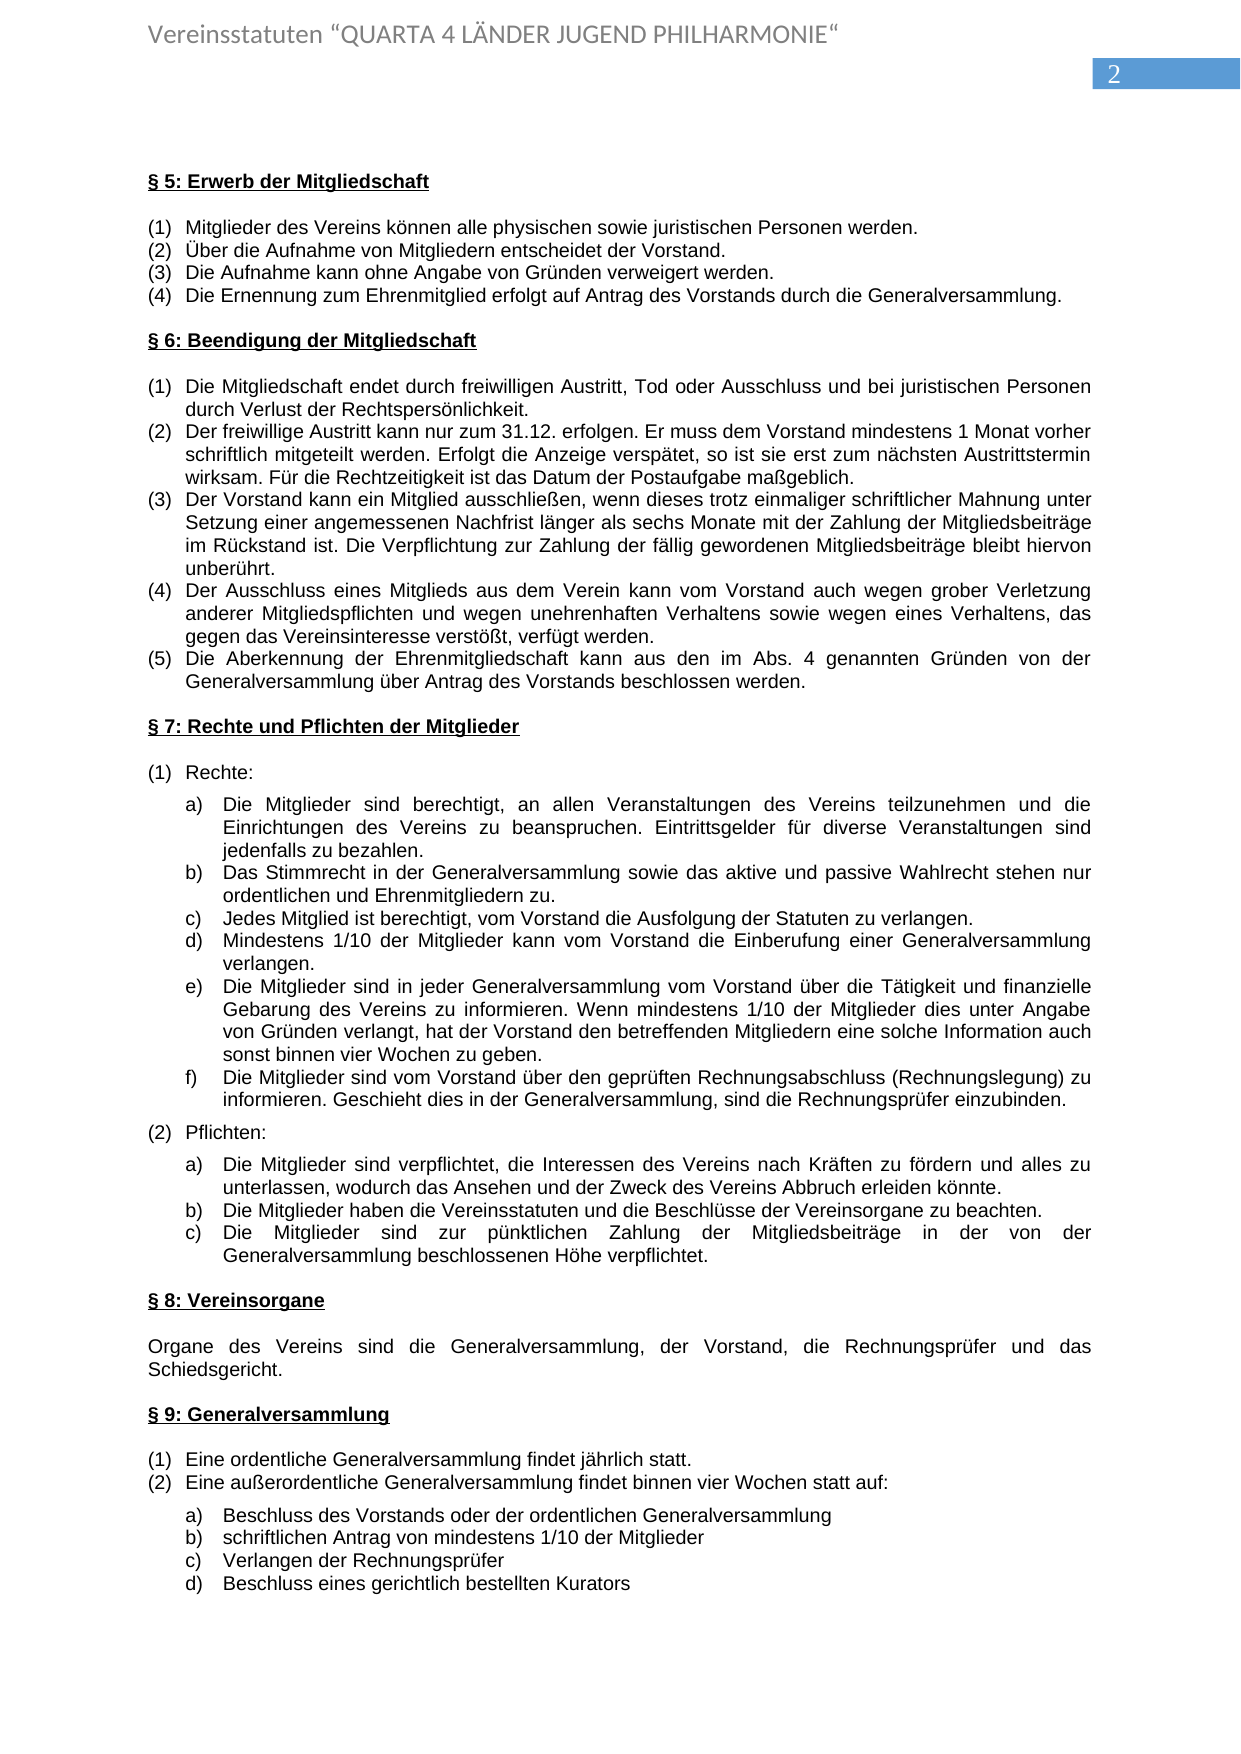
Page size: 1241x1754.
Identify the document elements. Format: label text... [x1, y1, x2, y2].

list Die Mitglieder sind berechtigt, an allen Veranstaltungen des Vereins teilzunehmen und die Einrichtungen des Vereins zu beanspruchen. Eintrittsgelder für diverse Veranstaltungen sind jedenfalls zu bezahlen. [185, 793, 1093, 861]
text § 7: Rechte und Pflichten der Mitglieder [148, 715, 1093, 738]
list Der Ausschluss eines Mitglieds aus dem Verein kann vom Vorstand auch wegen grober Verletzung anderer Mitgliedspflichten und wegen unehrenhaften Verhaltens sowie wegen eines Verhaltens, das gegen das Vereinsinteresse verstößt, verfügt werden. [148, 579, 1093, 647]
list Die Mitglieder haben die Vereinsstatuten und die Beschlüsse der Vereinsorgane zu beachten. [185, 1198, 1093, 1221]
list Die Mitglieder sind vom Vorstand über den geprüften Rechnungsabschluss (Rechnungslegung) zu informieren. Geschieht dies in der Generalversammlung, sind die Rechnungsprüfer einzubinden. [185, 1066, 1093, 1111]
text § 5: Erwerb der Mitgliedschaft [148, 170, 1093, 193]
list Eine ordentliche Generalversammlung findet jährlich statt. [148, 1448, 1093, 1471]
list Die Aberkennung der Ehrenmitgliedschaft kann aus den im Abs. 4 genannten Gründen von der Generalversammlung über Antrag des Vorstands beschlossen werden. [148, 647, 1093, 693]
list Die Ernennung zum Ehrenmitglied erfolgt auf Antrag des Vorstands durch die Generalversammlung. [148, 284, 1093, 307]
list Über die Aufnahme von Mitgliedern entscheidet der Vorstand. [148, 238, 1093, 261]
list Das Stimmrecht in der Generalversammlung sowie das aktive und passive Wahlrecht stehen nur ordentlichen und Ehrenmitgliedern zu. [185, 861, 1093, 907]
list Die Mitglieder sind verpflichtet, die Interessen des Vereins nach Kräften zu fördern und alles zu unterlassen, wodurch das Ansehen und der Zweck des Vereins Abbruch erleiden könnte. [185, 1153, 1093, 1198]
text § 9: Generalversammlung [148, 1403, 1093, 1426]
list Jedes Mitglied ist berechtigt, vom Vorstand die Ausfolgung der Statuten zu verlangen. [185, 907, 1093, 929]
list Mitglieder des Vereins können alle physischen sowie juristischen Personen werden. [148, 216, 1093, 238]
text § 8: Vereinsorgane [148, 1289, 1093, 1312]
list Rechte: [148, 761, 1093, 783]
list Die Mitglieder sind in jeder Generalversammlung vom Vorstand über die Tätigkeit und finanzielle Gebarung des Vereins zu informieren. Wenn mindestens 1/10 der Mitglieder dies unter Angabe von Gründen verlangt, hat der Vorstand den betreffenden Mitgliedern eine solche Information auch sonst binnen vier Wochen zu geben. [185, 975, 1093, 1066]
text Organe des Vereins sind die Generalversammlung, der Vorstand, die Rechnungsprüfer und das Schiedsgericht. [148, 1335, 1093, 1380]
list Die Aufnahme kann ohne Angabe von Gründen verweigert werden. [148, 261, 1093, 284]
list Der Vorstand kann ein Mitglied ausschließen, wenn dieses trotz einmaliger schriftlicher Mahnung unter Setzung einer angemessenen Nachfrist länger als sechs Monate mit der Zahlung der Mitgliedsbeiträge im Rückstand ist. Die Verpflichtung zur Zahlung der fällig gewordenen Mitgliedsbeiträge bleibt hiervon unberührt. [148, 488, 1093, 579]
list schriftlichen Antrag von mindestens 1/10 der Mitglieder [185, 1526, 1093, 1549]
text § 6: Beendigung der Mitgliedschaft [148, 329, 1093, 352]
list Mindestens 1/10 der Mitglieder kann vom Vorstand die Einberufung einer Generalversammlung verlangen. [185, 929, 1093, 975]
list Der freiwillige Austritt kann nur zum 31.12. erfolgen. Er muss dem Vorstand mindestens 1 Monat vorher schriftlich mitgeteilt werden. Erfolgt die Anzeige verspätet, so ist sie erst zum nächsten Austrittstermin wirksam. Für die Rechtzeitigkeit ist das Datum der Postaufgabe maßgeblich. [148, 420, 1093, 488]
list Verlangen der Rechnungsprüfer [185, 1549, 1093, 1572]
list Die Mitgliedschaft endet durch freiwilligen Austritt, Tod oder Ausschluss und bei juristischen Personen durch Verlust der Rechtspersönlichkeit. [148, 375, 1093, 420]
list Beschluss eines gerichtlich bestellten Kurators [185, 1572, 1093, 1594]
list Pflichten: [148, 1121, 1093, 1143]
list Eine außerordentliche Generalversammlung findet binnen vier Wochen statt auf: [148, 1471, 1093, 1494]
list Die Mitglieder sind zur pünktlichen Zahlung der Mitgliedsbeiträge in der von der Generalversammlung beschlossenen Höhe verpflichtet. [185, 1221, 1093, 1267]
list Beschluss des Vorstands oder der ordentlichen Generalversammlung [185, 1503, 1093, 1526]
